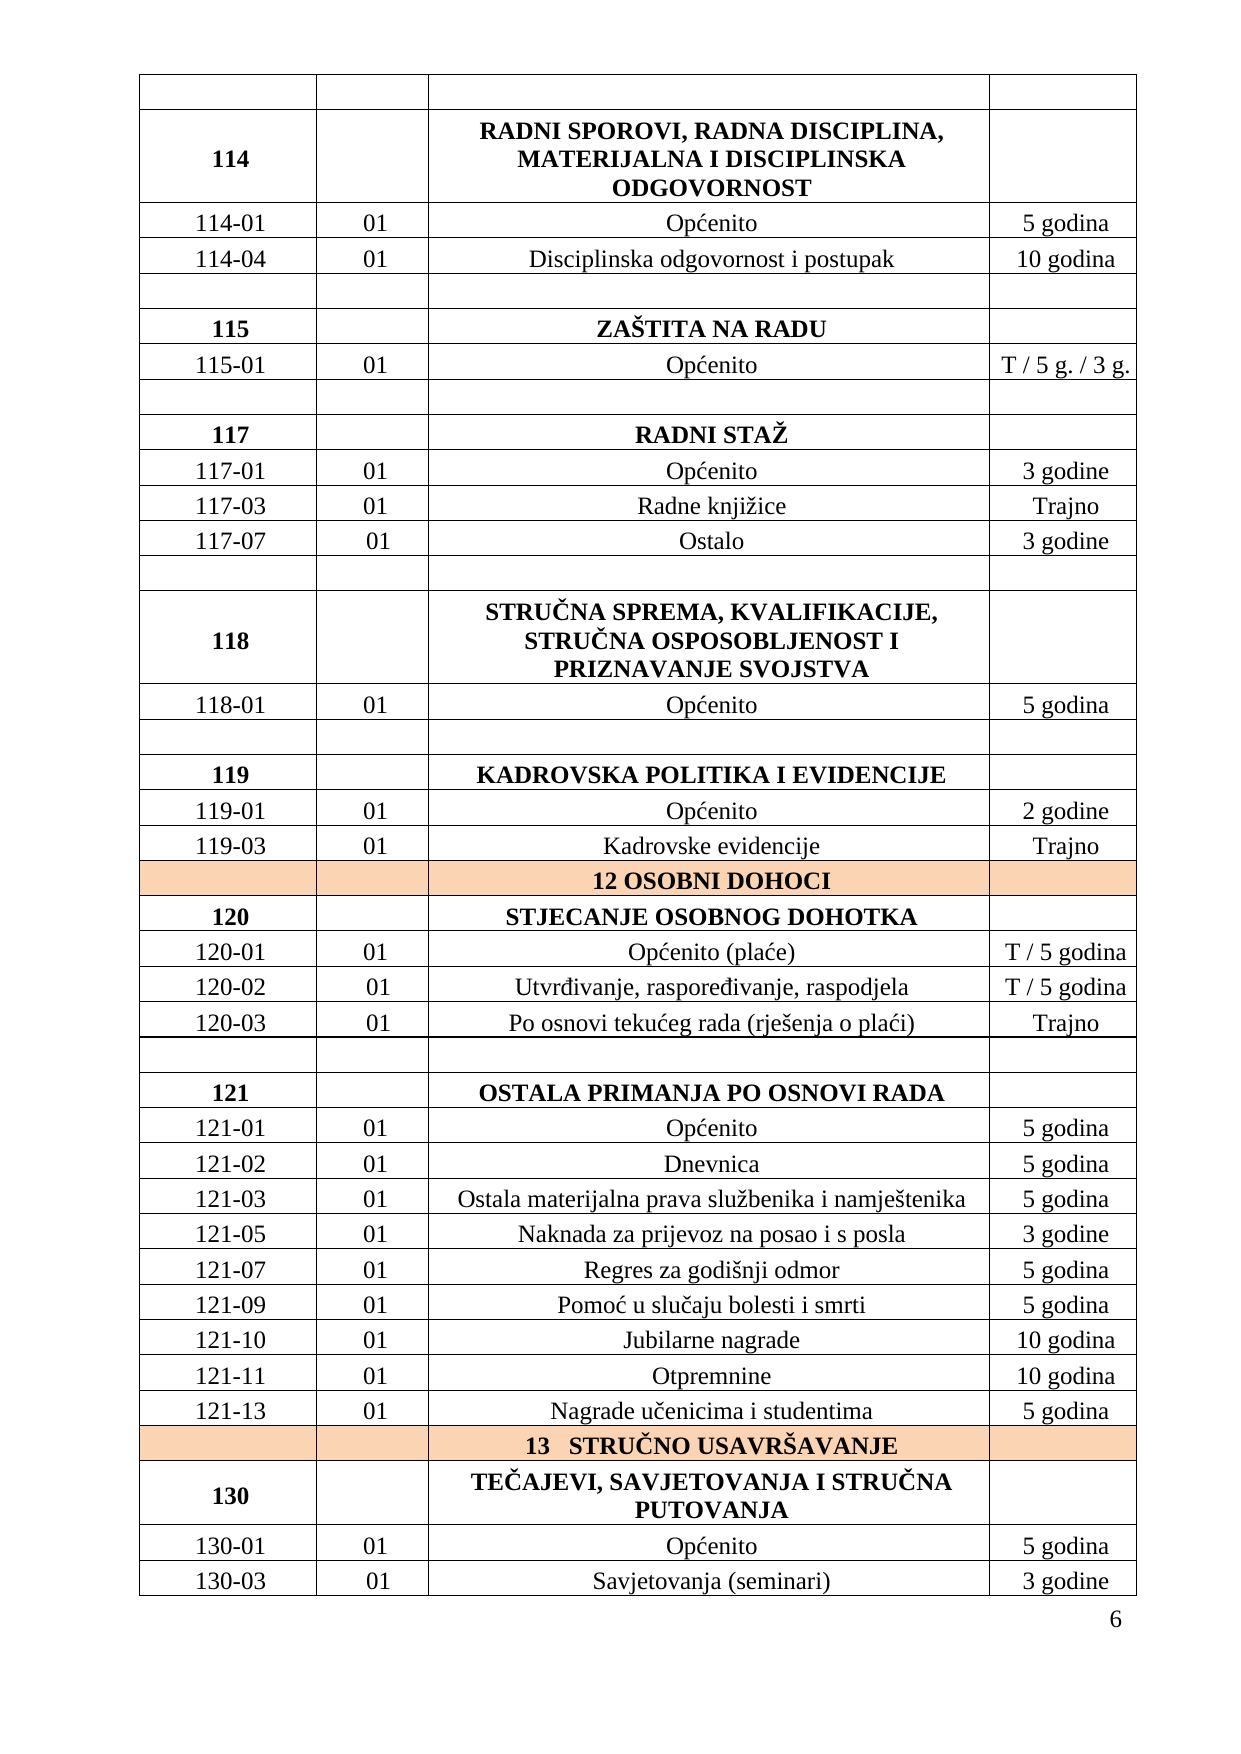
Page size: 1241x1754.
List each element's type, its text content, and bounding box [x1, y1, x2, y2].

table_cell 01 [317, 1561, 428, 1595]
table_cell 117-07 [140, 521, 316, 555]
table_cell Otpremnine [429, 1355, 989, 1389]
table_cell 120-02 [140, 967, 316, 1001]
table_cell 5 godina [990, 1249, 1136, 1283]
table_cell Regres za godišnji odmor [429, 1249, 989, 1283]
table_cell 01 [317, 1285, 428, 1319]
table_cell 120-01 [140, 931, 316, 966]
table_cell T / 5 g. / 3 g. [990, 344, 1136, 378]
table_cell Naknada za prijevoz na posao i s posla [429, 1214, 989, 1248]
table_cell 01 [317, 1391, 428, 1425]
table_cell [990, 309, 1136, 343]
table_cell 130-01 [140, 1525, 316, 1559]
table_cell 114 [140, 110, 316, 202]
table_cell [990, 591, 1136, 683]
table_cell 121-03 [140, 1179, 316, 1213]
table_cell 01 [317, 238, 428, 273]
table_cell [990, 75, 1136, 109]
table_cell 2 godine [990, 790, 1136, 824]
table_cell STJECANJE OSOBNOG DOHOTKA [429, 896, 989, 930]
table_cell 01 [317, 1525, 428, 1559]
table_cell [317, 1073, 428, 1107]
table_cell RADNI SPOROVI, RADNA DISCIPLINA, MATERIJALNA I DISCIPLINSKA ODGOVORNOST [429, 110, 989, 202]
table_cell 3 godine [990, 1214, 1136, 1248]
table_cell Trajno [990, 486, 1136, 520]
table_cell 120-03 [140, 1002, 316, 1036]
table_cell T / 5 godina [990, 967, 1136, 1001]
table_cell 114-01 [140, 203, 316, 237]
table_cell ZAŠTITA NA RADU [429, 309, 989, 343]
table_cell 130-03 [140, 1561, 316, 1595]
table_cell Kadrovske evidencije [429, 826, 989, 860]
table_cell Savjetovanja (seminari) [429, 1561, 989, 1595]
table_cell 01 [317, 521, 428, 555]
table_cell 5 godina [990, 1525, 1136, 1559]
table_cell [140, 556, 316, 590]
table_cell KADROVSKA POLITIKA I EVIDENCIJE [429, 755, 989, 789]
table_cell 121-13 [140, 1391, 316, 1425]
table_cell Utvrđivanje, raspoređivanje, raspodjela [429, 967, 989, 1001]
table_cell Ostala materijalna prava službenika i namještenika [429, 1179, 989, 1213]
table_cell Trajno [990, 1002, 1136, 1036]
table_cell [990, 274, 1136, 308]
table_cell Dnevnica [429, 1143, 989, 1178]
table_cell 01 [317, 450, 428, 484]
table_cell 121-05 [140, 1214, 316, 1248]
table_cell [429, 720, 989, 754]
table_cell Općenito [429, 1108, 989, 1142]
table_cell 121-11 [140, 1355, 316, 1389]
table_cell 121-09 [140, 1285, 316, 1319]
table_cell 01 [317, 203, 428, 237]
table_cell 115 [140, 309, 316, 343]
table_cell 121-07 [140, 1249, 316, 1283]
table_cell [317, 896, 428, 930]
table_cell 13 STRUČNO USAVRŠAVANJE [429, 1426, 989, 1460]
table_cell 01 [317, 826, 428, 860]
table_cell [317, 1038, 428, 1072]
table_cell 119 [140, 755, 316, 789]
table_cell 01 [317, 1143, 428, 1178]
table_cell 01 [317, 344, 428, 378]
table_cell 117-03 [140, 486, 316, 520]
table_cell 5 godina [990, 203, 1136, 237]
table_cell [140, 1426, 316, 1460]
table_cell [990, 1073, 1136, 1107]
table_cell 5 godina [990, 1143, 1136, 1178]
table_cell 121-02 [140, 1143, 316, 1178]
table_cell [990, 1461, 1136, 1524]
table_cell [317, 720, 428, 754]
table_cell [990, 415, 1136, 449]
table_cell 3 godine [990, 1561, 1136, 1595]
table_cell 115-01 [140, 344, 316, 378]
table_cell Disciplinska odgovornost i postupak [429, 238, 989, 273]
table_cell [990, 861, 1136, 895]
table_cell [317, 1461, 428, 1524]
table_cell 01 [317, 1108, 428, 1142]
table_cell [317, 309, 428, 343]
table_cell 12 OSOBNI DOHOCI [429, 861, 989, 895]
table_cell Trajno [990, 826, 1136, 860]
table_cell 114-04 [140, 238, 316, 273]
table_cell 5 godina [990, 1391, 1136, 1425]
table_cell Općenito [429, 203, 989, 237]
table_cell 10 godina [990, 1355, 1136, 1389]
table_cell 5 godina [990, 1179, 1136, 1213]
table_cell Pomoć u slučaju bolesti i smrti [429, 1285, 989, 1319]
table_cell 01 [317, 790, 428, 824]
table_cell 119-03 [140, 826, 316, 860]
table_cell [990, 896, 1136, 930]
table_cell 01 [317, 684, 428, 718]
table_cell [317, 556, 428, 590]
table_cell [140, 720, 316, 754]
table_cell Nagrade učenicima i studentima [429, 1391, 989, 1425]
table_cell OSTALA PRIMANJA PO OSNOVI RADA [429, 1073, 989, 1107]
table_cell 01 [317, 1320, 428, 1354]
table_cell 121 [140, 1073, 316, 1107]
table_cell 118-01 [140, 684, 316, 718]
table_cell [990, 556, 1136, 590]
table_cell [317, 380, 428, 414]
table_cell [990, 1038, 1136, 1072]
table_cell [140, 75, 316, 109]
table_cell Ostalo [429, 521, 989, 555]
table_cell Po osnovi tekućeg rada (rješenja o plaći) [429, 1002, 989, 1036]
table_cell 01 [317, 486, 428, 520]
table_cell 01 [317, 1179, 428, 1213]
table_cell 10 godina [990, 1320, 1136, 1354]
table_cell [140, 380, 316, 414]
table_cell TEČAJEVI, SAVJETOVANJA I STRUČNA PUTOVANJA [429, 1461, 989, 1524]
table_cell [317, 415, 428, 449]
table_cell [317, 274, 428, 308]
table_cell T / 5 godina [990, 931, 1136, 966]
table_cell 01 [317, 967, 428, 1001]
table_cell 130 [140, 1461, 316, 1524]
table_cell RADNI STAŽ [429, 415, 989, 449]
table_cell 01 [317, 1249, 428, 1283]
table_cell 10 godina [990, 238, 1136, 273]
table_cell Općenito [429, 684, 989, 718]
table_cell STRUČNA SPREMA, KVALIFIKACIJE, STRUČNA OSPOSOBLJENOST I PRIZNAVANJE SVOJSTVA [429, 591, 989, 683]
table_cell [317, 110, 428, 202]
table_cell [429, 274, 989, 308]
table_cell Jubilarne nagrade [429, 1320, 989, 1354]
table_cell 117 [140, 415, 316, 449]
table_cell [317, 1426, 428, 1460]
table_cell 117-01 [140, 450, 316, 484]
table_cell 5 godina [990, 1108, 1136, 1142]
table_cell [140, 861, 316, 895]
table_cell [317, 755, 428, 789]
table_cell [140, 274, 316, 308]
table_cell [429, 1038, 989, 1072]
table_cell 5 godina [990, 684, 1136, 718]
table_cell Općenito [429, 1525, 989, 1559]
table_cell [990, 380, 1136, 414]
table_cell 118 [140, 591, 316, 683]
table_cell [429, 556, 989, 590]
table_cell 5 godina [990, 1285, 1136, 1319]
table_cell [429, 75, 989, 109]
table_cell 120 [140, 896, 316, 930]
table_cell Općenito [429, 344, 989, 378]
table_cell Općenito (plaće) [429, 931, 989, 966]
table_cell 01 [317, 1214, 428, 1248]
table_cell [990, 755, 1136, 789]
table_cell 01 [317, 931, 428, 966]
table_cell Općenito [429, 450, 989, 484]
table_cell [317, 861, 428, 895]
table_cell [990, 1426, 1136, 1460]
table_cell [140, 1038, 316, 1072]
table_cell 121-01 [140, 1108, 316, 1142]
table_cell [317, 591, 428, 683]
table_cell 3 godine [990, 450, 1136, 484]
table_cell [990, 720, 1136, 754]
table_cell 119-01 [140, 790, 316, 824]
table_cell 01 [317, 1355, 428, 1389]
table_cell [990, 110, 1136, 202]
table_cell Radne knjižice [429, 486, 989, 520]
table_cell 121-10 [140, 1320, 316, 1354]
table_cell [429, 380, 989, 414]
table_cell Općenito [429, 790, 989, 824]
table_cell [317, 75, 428, 109]
table_cell 01 [317, 1002, 428, 1036]
table_cell 3 godine [990, 521, 1136, 555]
